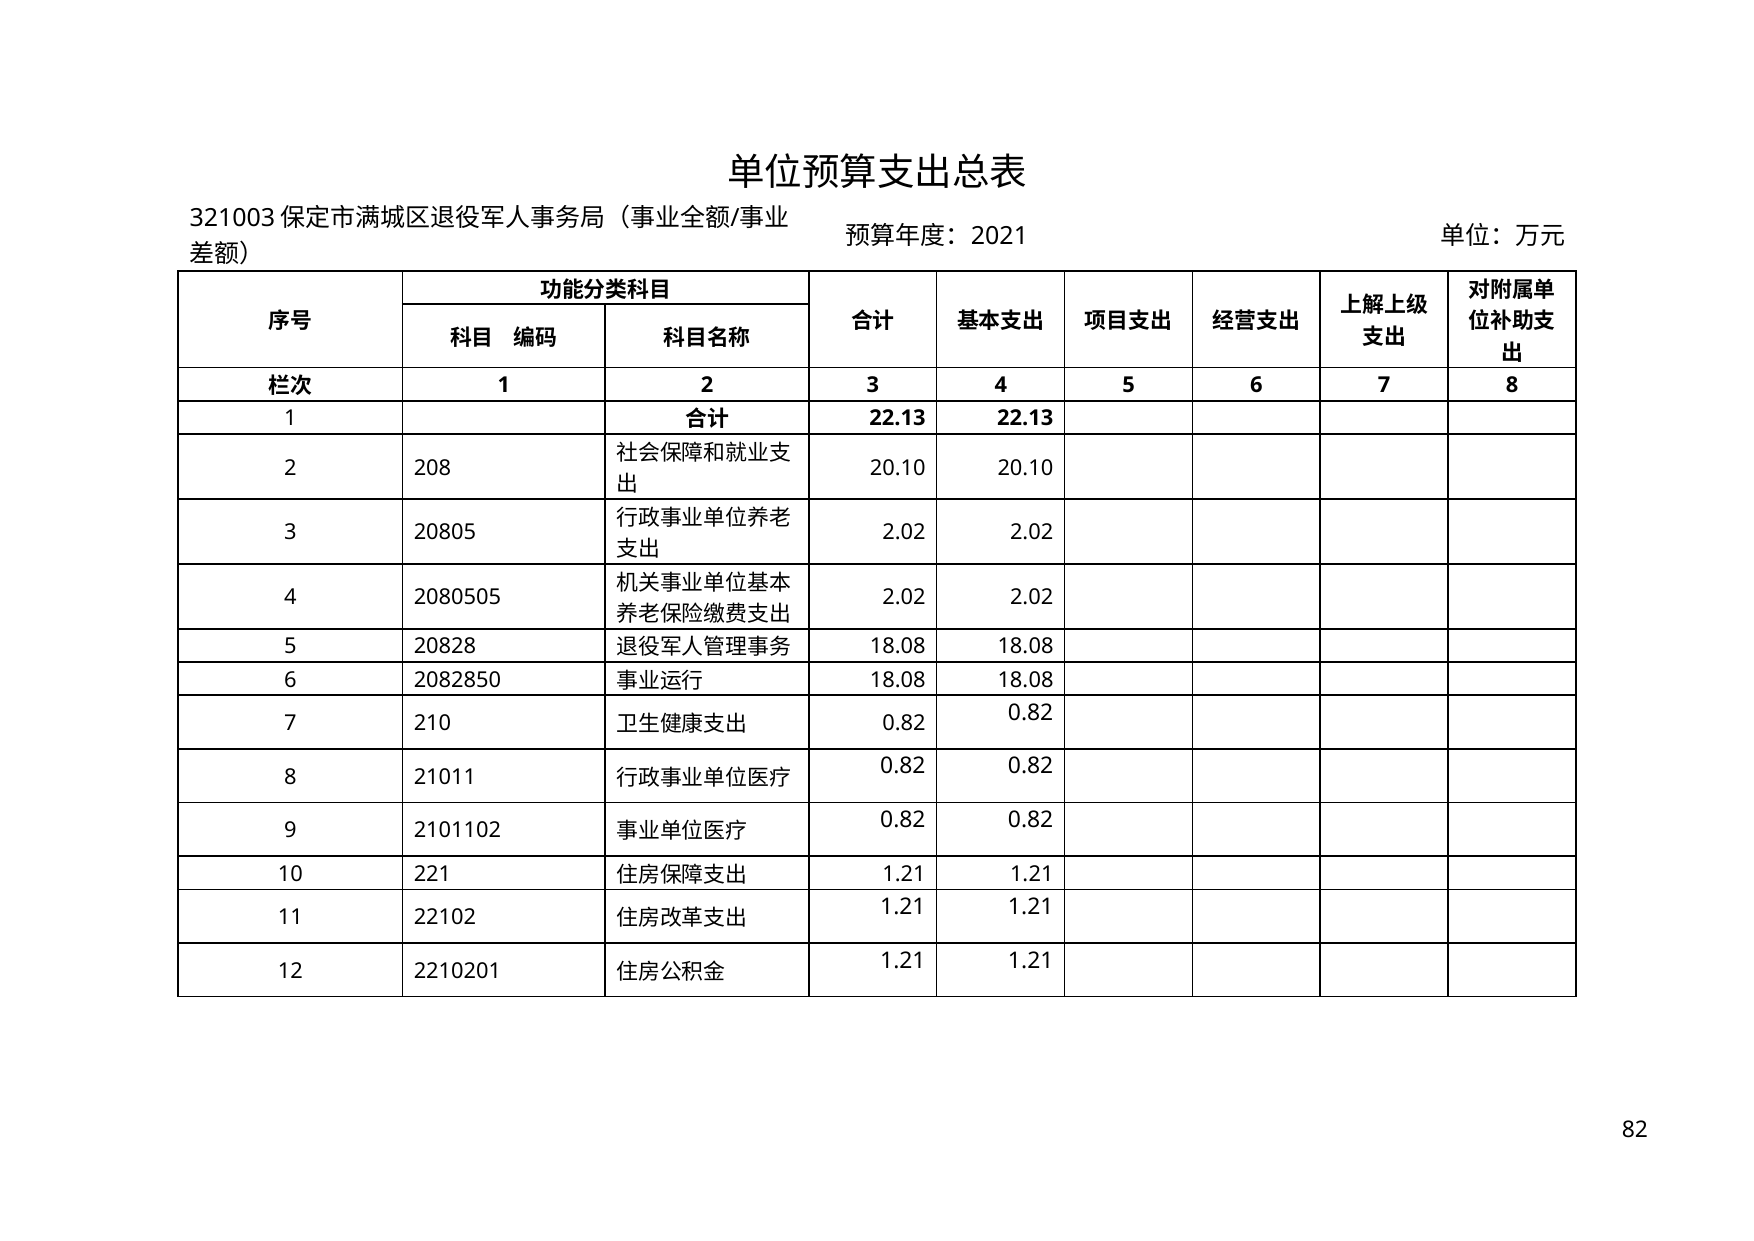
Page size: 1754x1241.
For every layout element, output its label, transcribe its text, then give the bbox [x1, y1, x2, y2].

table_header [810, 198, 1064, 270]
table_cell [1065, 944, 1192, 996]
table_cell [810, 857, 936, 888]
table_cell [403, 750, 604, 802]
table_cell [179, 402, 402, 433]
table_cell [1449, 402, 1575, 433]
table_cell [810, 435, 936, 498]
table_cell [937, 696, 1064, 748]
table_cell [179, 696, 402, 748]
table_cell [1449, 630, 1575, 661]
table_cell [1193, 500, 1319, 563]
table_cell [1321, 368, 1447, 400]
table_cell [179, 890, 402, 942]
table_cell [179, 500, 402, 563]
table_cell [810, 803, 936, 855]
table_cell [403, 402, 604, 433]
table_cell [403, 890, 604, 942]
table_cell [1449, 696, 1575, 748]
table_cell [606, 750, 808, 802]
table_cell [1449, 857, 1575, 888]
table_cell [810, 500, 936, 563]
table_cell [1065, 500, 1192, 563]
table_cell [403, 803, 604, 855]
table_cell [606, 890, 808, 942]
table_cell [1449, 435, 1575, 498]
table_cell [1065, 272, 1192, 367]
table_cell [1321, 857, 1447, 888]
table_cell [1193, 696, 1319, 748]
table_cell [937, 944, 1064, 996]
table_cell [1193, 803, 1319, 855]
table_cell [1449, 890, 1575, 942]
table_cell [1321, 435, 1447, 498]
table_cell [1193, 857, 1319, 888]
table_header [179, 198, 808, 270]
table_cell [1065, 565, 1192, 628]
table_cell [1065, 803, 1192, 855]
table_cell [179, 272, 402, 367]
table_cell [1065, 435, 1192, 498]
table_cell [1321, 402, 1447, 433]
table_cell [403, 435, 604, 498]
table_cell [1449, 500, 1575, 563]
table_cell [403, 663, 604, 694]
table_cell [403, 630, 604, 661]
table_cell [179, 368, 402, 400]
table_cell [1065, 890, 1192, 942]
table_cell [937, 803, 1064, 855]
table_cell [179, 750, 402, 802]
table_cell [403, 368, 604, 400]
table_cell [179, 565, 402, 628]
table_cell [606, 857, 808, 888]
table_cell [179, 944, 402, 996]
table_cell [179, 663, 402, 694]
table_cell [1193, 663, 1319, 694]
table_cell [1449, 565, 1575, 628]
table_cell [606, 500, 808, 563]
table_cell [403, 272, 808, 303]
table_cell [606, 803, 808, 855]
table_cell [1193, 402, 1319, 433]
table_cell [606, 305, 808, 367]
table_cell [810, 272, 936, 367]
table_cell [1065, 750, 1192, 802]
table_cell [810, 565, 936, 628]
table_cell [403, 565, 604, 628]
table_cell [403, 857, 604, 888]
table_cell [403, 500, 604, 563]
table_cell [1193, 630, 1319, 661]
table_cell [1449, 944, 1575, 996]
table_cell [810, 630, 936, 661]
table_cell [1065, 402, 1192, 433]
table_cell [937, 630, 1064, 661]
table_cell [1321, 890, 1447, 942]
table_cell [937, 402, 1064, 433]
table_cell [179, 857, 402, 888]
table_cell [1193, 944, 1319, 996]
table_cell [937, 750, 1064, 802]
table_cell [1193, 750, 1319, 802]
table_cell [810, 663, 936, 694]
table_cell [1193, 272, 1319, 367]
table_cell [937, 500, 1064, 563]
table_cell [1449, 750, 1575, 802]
text 单位预算支出总表 [106, 142, 1648, 196]
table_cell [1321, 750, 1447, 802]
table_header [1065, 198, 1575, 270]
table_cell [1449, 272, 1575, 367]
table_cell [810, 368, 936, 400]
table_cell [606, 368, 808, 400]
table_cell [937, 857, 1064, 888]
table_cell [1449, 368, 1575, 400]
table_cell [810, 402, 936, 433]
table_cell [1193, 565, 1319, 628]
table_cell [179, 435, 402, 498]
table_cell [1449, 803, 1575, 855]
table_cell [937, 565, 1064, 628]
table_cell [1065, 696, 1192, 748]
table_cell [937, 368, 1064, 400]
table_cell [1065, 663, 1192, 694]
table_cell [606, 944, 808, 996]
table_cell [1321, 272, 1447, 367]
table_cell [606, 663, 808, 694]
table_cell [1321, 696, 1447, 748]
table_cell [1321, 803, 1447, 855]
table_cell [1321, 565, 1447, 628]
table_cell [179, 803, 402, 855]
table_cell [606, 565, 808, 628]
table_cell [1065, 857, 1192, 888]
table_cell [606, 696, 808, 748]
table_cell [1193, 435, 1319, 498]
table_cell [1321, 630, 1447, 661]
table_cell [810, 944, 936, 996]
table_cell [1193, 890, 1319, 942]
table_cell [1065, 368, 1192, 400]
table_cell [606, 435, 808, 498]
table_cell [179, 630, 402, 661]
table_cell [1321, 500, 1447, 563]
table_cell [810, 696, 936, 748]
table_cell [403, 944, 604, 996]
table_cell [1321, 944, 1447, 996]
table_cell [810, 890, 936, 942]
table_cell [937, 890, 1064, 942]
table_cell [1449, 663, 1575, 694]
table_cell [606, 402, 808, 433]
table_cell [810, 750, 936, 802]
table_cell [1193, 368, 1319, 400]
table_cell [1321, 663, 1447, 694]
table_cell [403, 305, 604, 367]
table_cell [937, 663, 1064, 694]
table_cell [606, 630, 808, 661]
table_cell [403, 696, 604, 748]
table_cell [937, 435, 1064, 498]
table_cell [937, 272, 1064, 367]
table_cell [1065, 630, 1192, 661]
